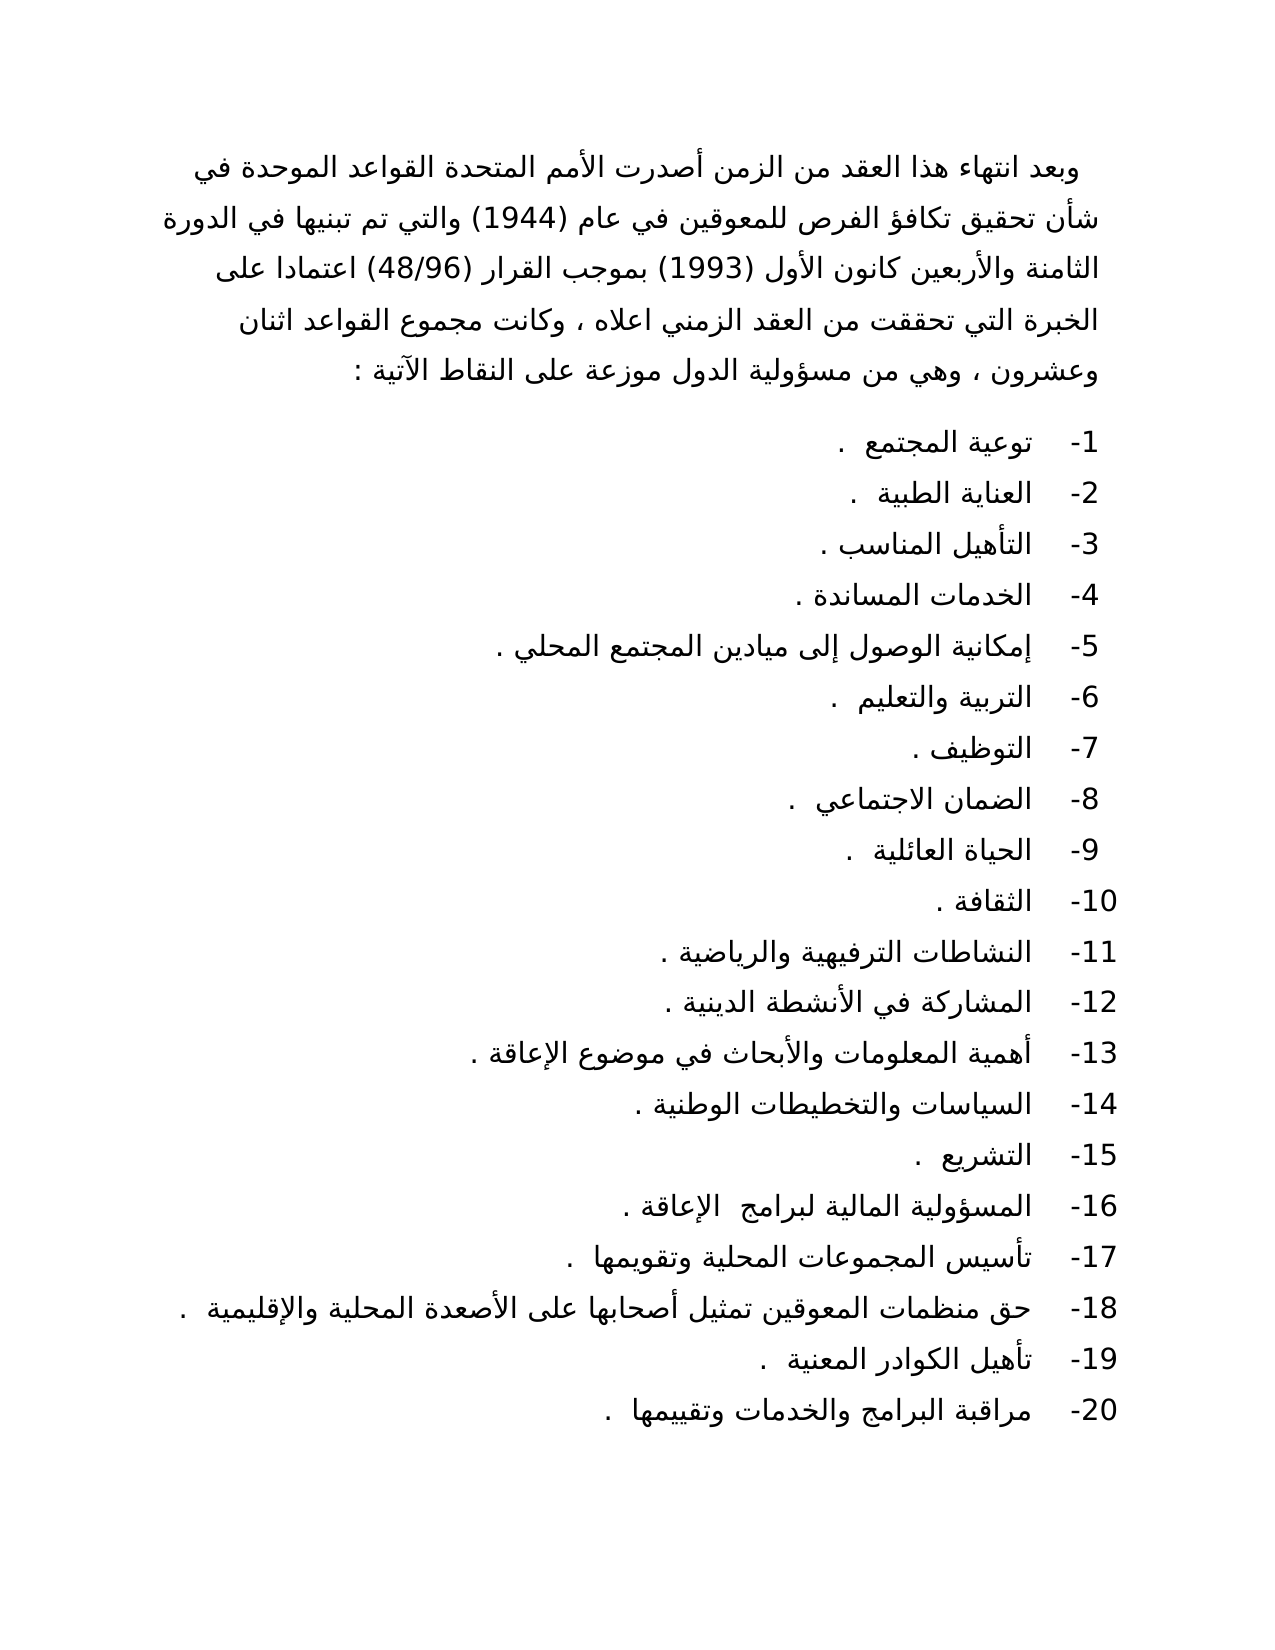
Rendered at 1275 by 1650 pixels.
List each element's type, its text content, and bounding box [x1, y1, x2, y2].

list الضمان الاجتماعي . [150, 782, 1070, 816]
list التوظيف . [150, 731, 1070, 765]
list التربية والتعليم . [150, 680, 1070, 714]
list حق منظمات المعوقين تمثيل أصحابها على الأصعدة المحلية والإقليمية . [150, 1291, 1070, 1325]
list الثقافة . [150, 884, 1070, 918]
list توعية المجتمع . [150, 426, 1070, 459]
list مراقبة البرامج والخدمات وتقييمها . [150, 1393, 1070, 1427]
list السياسات والتخطيطات الوطنية . [150, 1088, 1070, 1122]
list أهمية المعلومات والأبحاث في موضوع الإعاقة . [150, 1037, 1070, 1071]
list المشاركة في الأنشطة الدينية . [150, 986, 1070, 1020]
list الخدمات المساندة . [150, 578, 1070, 612]
list التشريع . [150, 1139, 1070, 1173]
list الحياة العائلية . [150, 833, 1070, 867]
list العناية الطبية . [150, 476, 1070, 510]
list تأهيل الكوادر المعنية . [150, 1342, 1070, 1376]
list النشاطات الترفيهية والرياضية . [150, 935, 1070, 969]
list المسؤولية المالية لبرامج الإعاقة . [150, 1189, 1070, 1223]
list إمكانية الوصول إلى ميادين المجتمع المحلي . [150, 629, 1070, 663]
list التأهيل المناسب . [150, 527, 1070, 561]
list تأسيس المجموعات المحلية وتقويمها . [150, 1241, 1070, 1274]
text وبعد انتهاء هذا العقد من الزمن أصدرت الأمم المتحدة القواعد الموحدة في شأن تحقيق تكافؤ الفرص للمعوقين في عام (1944) والتي تم تبنيها في الدورة الثامنة والأربعين كانون الأول (1993) بموجب القرار (48/96) اعتمادا على الخبرة التي تحققت من العقد الزمني اعلاه ، وكانت مجموع القواعد اثنان وعشرون ، وهي من مسؤولية الدول موزعة على النقاط الآتية : [150, 150, 1100, 388]
